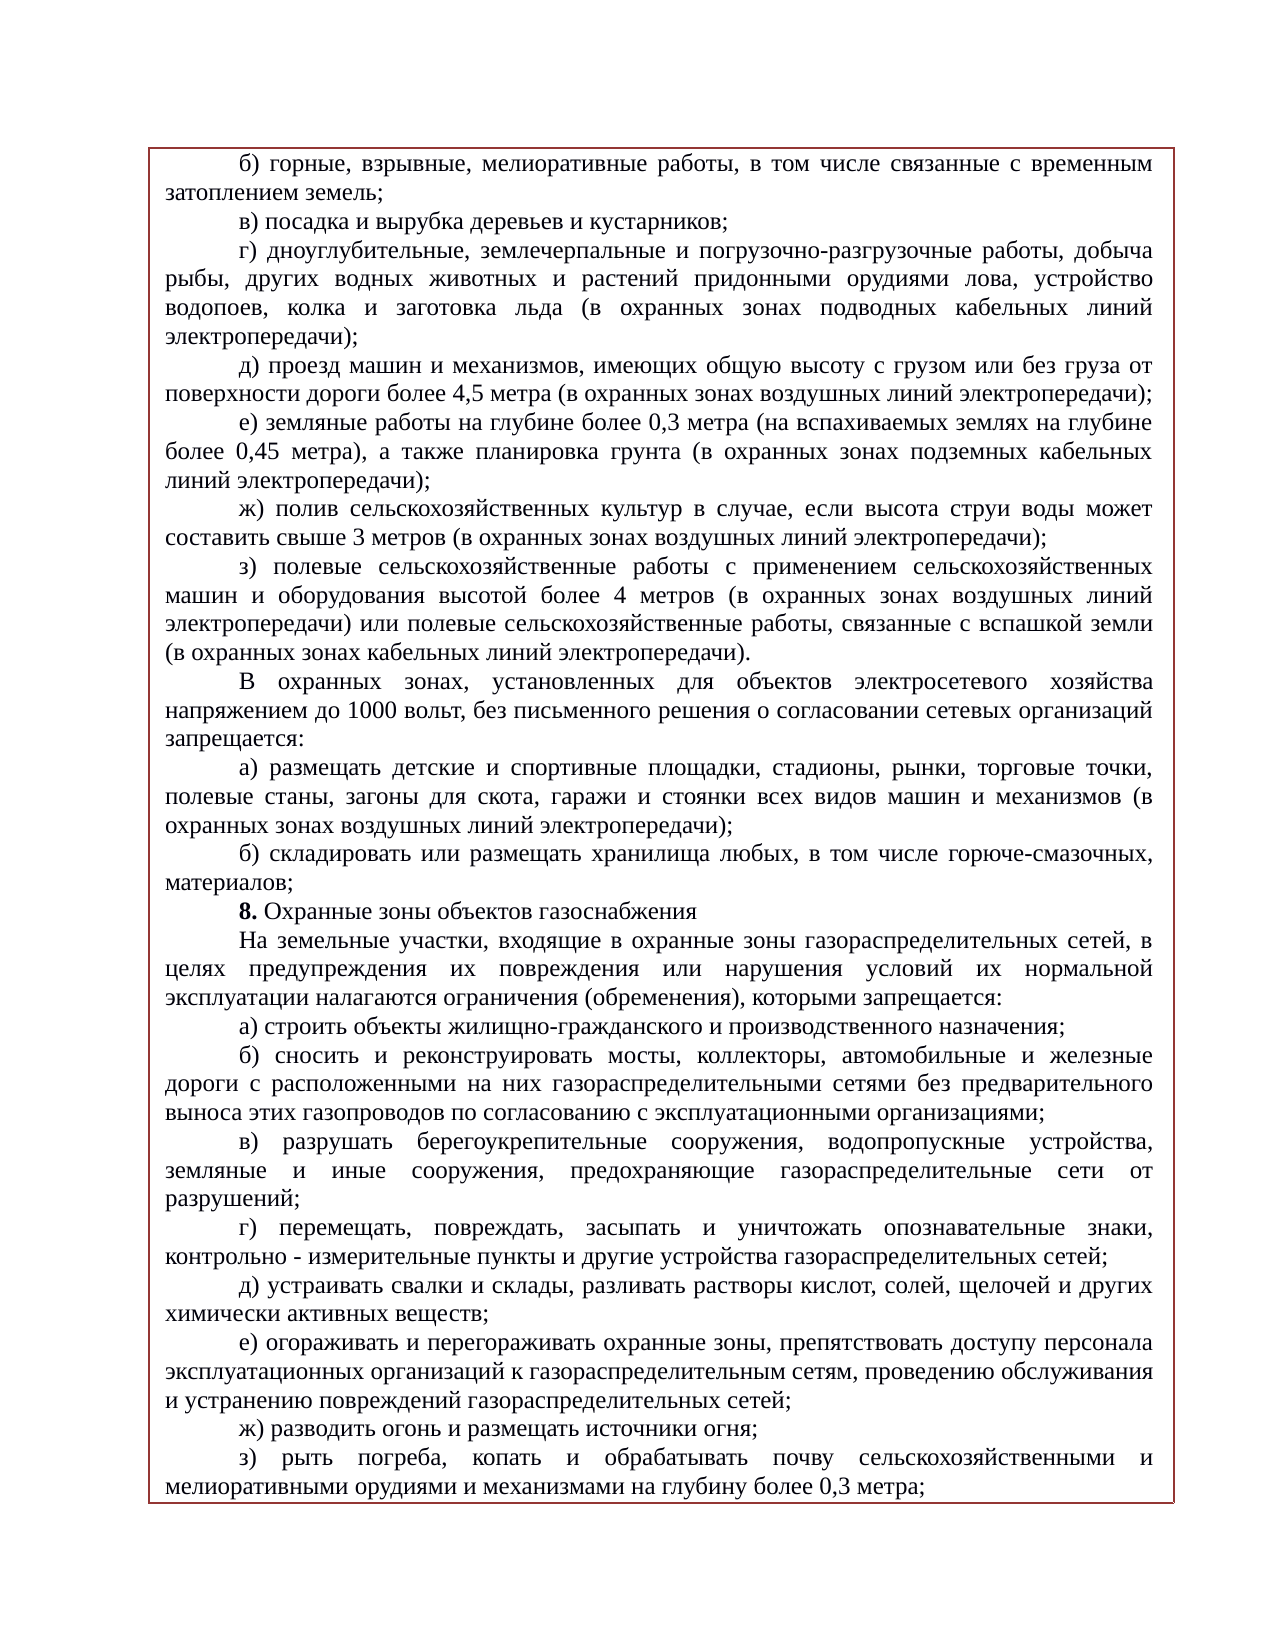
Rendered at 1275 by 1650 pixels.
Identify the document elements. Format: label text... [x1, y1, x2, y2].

text а) размещать детские и спортивные площадки, стадионы, рынки, торговые точки, полевые станы, загоны для скота, гаражи и стоянки всех видов машин и механизмов (в охранных зонах воздушных линий электропередачи); [165, 752, 1154, 838]
text б) горные, взрывные, мелиоративные работы, в том числе связанные с временным затоплением земель; [165, 149, 1154, 206]
text в) разрушать берегоукрепительные сооружения, водопропускные устройства, земляные и иные сооружения, предохраняющие газораспределительные сети от разрушений; [165, 1126, 1154, 1212]
text б) складировать или размещать хранилища любых, в том числе горюче-смазочных, материалов; [165, 838, 1154, 896]
text г) дноуглубительные, землечерпальные и погрузочно-разгрузочные работы, добыча рыбы, других водных животных и растений придонными орудиями лова, устройство водопоев, колка и заготовка льда (в охранных зонах подводных кабельных линий электропередачи); [165, 235, 1154, 350]
text д) проезд машин и механизмов, имеющих общую высоту с грузом или без груза от поверхности дороги более 4,5 метра (в охранных зонах воздушных линий электропередачи); [165, 350, 1154, 407]
text д) устраивать свалки и склады, разливать растворы кислот, солей, щелочей и других химически активных веществ; [165, 1270, 1154, 1327]
text ж) полив сельскохозяйственных культур в случае, если высота струи воды может составить свыше 3 метров (в охранных зонах воздушных линий электропередачи); [165, 493, 1154, 551]
text ж) разводить огонь и размещать источники огня; [165, 1413, 1154, 1442]
text е) земляные работы на глубине более 0,3 метра (на вспахиваемых землях на глубине более 0,45 метра), а также планировка грунта (в охранных зонах подземных кабельных линий электропередачи); [165, 407, 1154, 493]
text з) рыть погреба, копать и обрабатывать почву сельскохозяйственными и мелиоративными орудиями и механизмами на глубину более 0,3 метра; [165, 1442, 1154, 1500]
text а) строить объекты жилищно-гражданского и производственного назначения; [165, 1011, 1154, 1040]
text На земельные участки, входящие в охранные зоны газораспределительных сетей, в целях предупреждения их повреждения или нарушения условий их нормальной эксплуатации налагаются ограничения (обременения), которыми запрещается: [165, 925, 1154, 1011]
text в) посадка и вырубка деревьев и кустарников; [165, 206, 1154, 235]
text 8. Охранные зоны объектов газоснабжения [165, 896, 1154, 925]
text з) полевые сельскохозяйственные работы с применением сельскохозяйственных машин и оборудования высотой более 4 метров (в охранных зонах воздушных линий электропередачи) или полевые сельскохозяйственные работы, связанные с вспашкой земли (в охранных зонах кабельных линий электропередачи). [165, 551, 1154, 666]
text В охранных зонах, установленных для объектов электросетевого хозяйства напряжением до 1000 вольт, без письменного решения о согласовании сетевых организаций запрещается: [165, 666, 1154, 752]
text г) перемещать, повреждать, засыпать и уничтожать опознавательные знаки, контрольно - измерительные пункты и другие устройства газораспределительных сетей; [165, 1212, 1154, 1270]
text е) огораживать и перегораживать охранные зоны, препятствовать доступу персонала эксплуатационных организаций к газораспределительным сетям, проведению обслуживания и устранению повреждений газораспределительных сетей; [165, 1327, 1154, 1413]
text б) сносить и реконструировать мосты, коллекторы, автомобильные и железные дороги с расположенными на них газораспределительными сетями без предварительного выноса этих газопроводов по согласованию с эксплуатационными организациями; [165, 1040, 1154, 1126]
